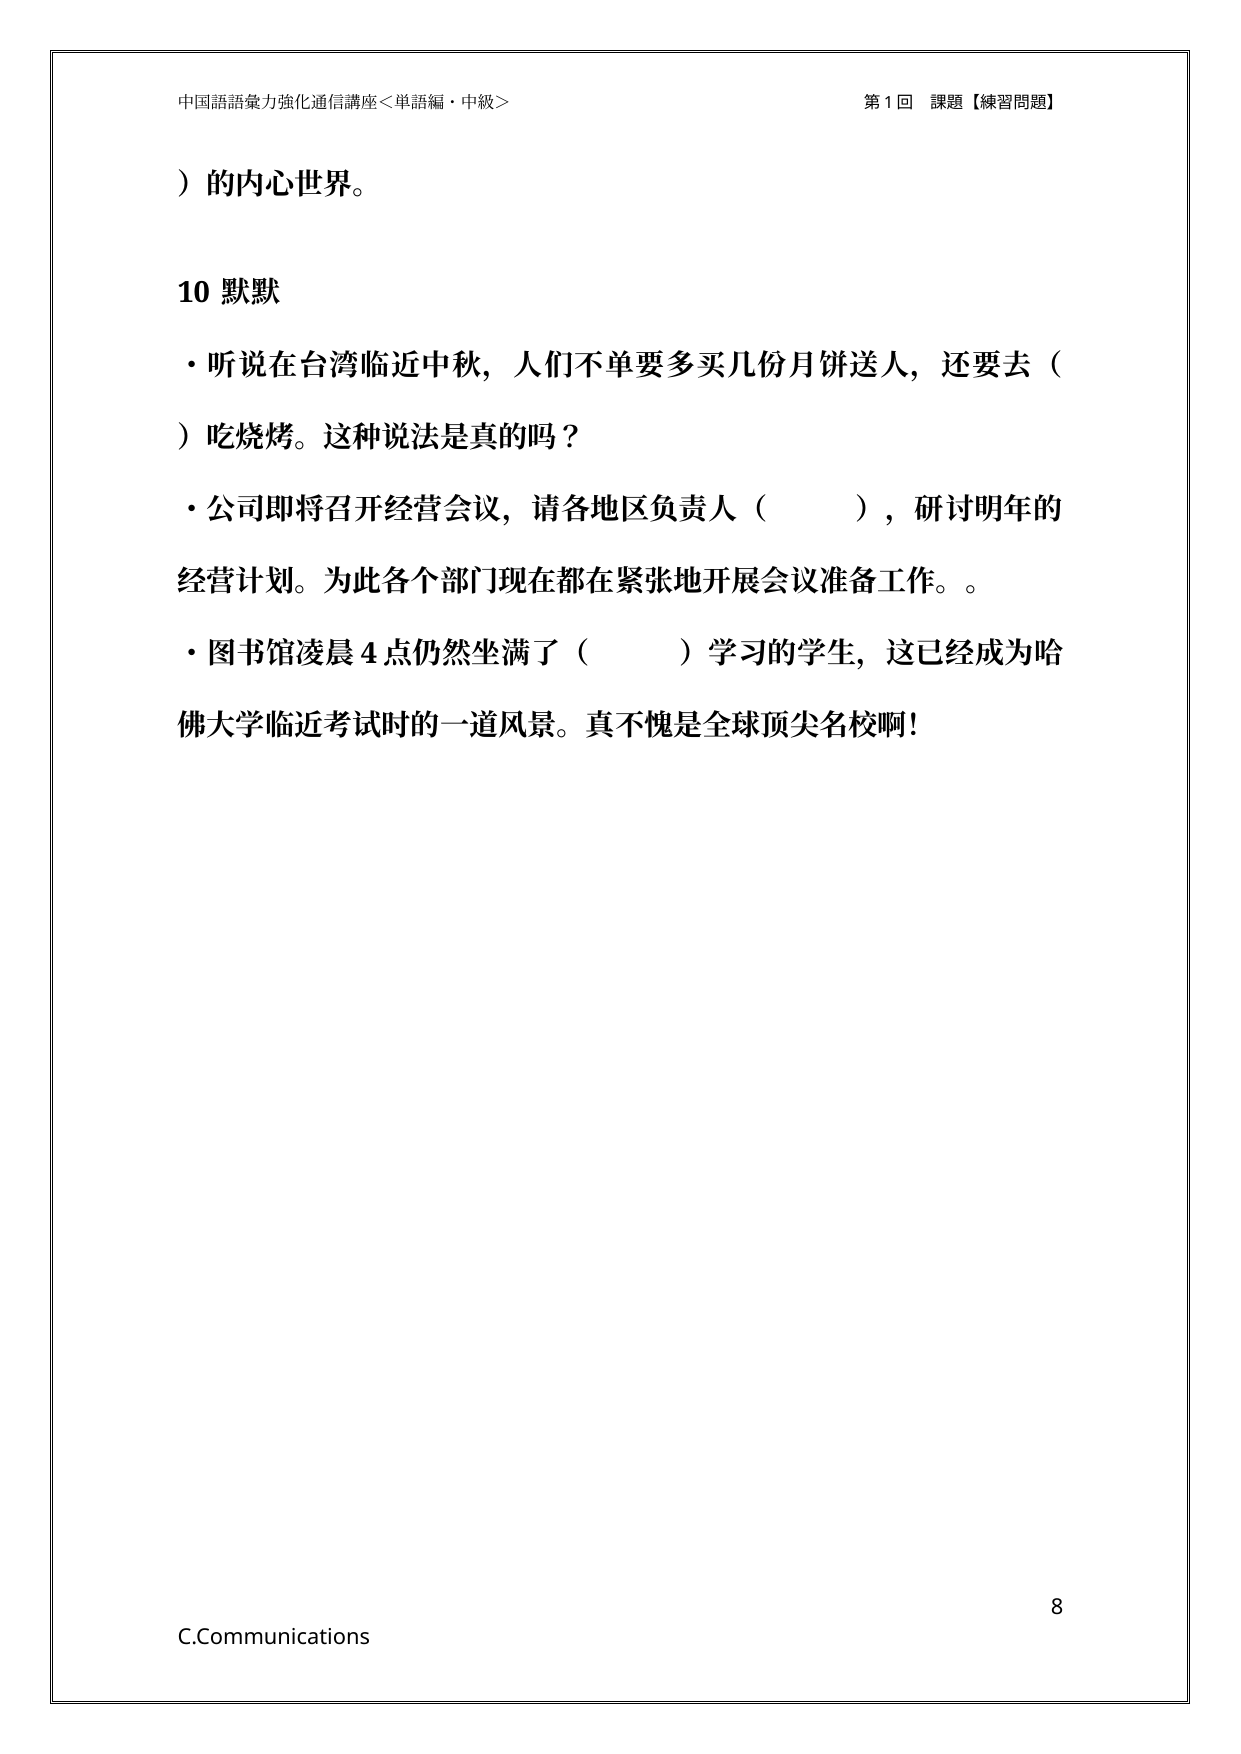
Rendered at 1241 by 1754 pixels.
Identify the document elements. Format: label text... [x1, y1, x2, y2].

text ・公司即将召开经营会议，请各地区负责人（ ），研讨明年的经营计划。为此各个部门现在都在紧张地开展会议准备工作。。 [177, 470, 1063, 614]
text ・图书馆凌晨4点仍然坐满了（ ）学习的学生，这已经成为哈佛大学临近考试时的一道风景。真不愧是全球顶尖名校啊！ [177, 614, 1063, 759]
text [177, 146, 1063, 218]
text ・听说在台湾临近中秋，人们不单要多买几份月饼送人，还要去（ ）吃烧烤。这种说法是真的吗？ [177, 326, 1063, 470]
text 10 默默 [177, 254, 1063, 326]
